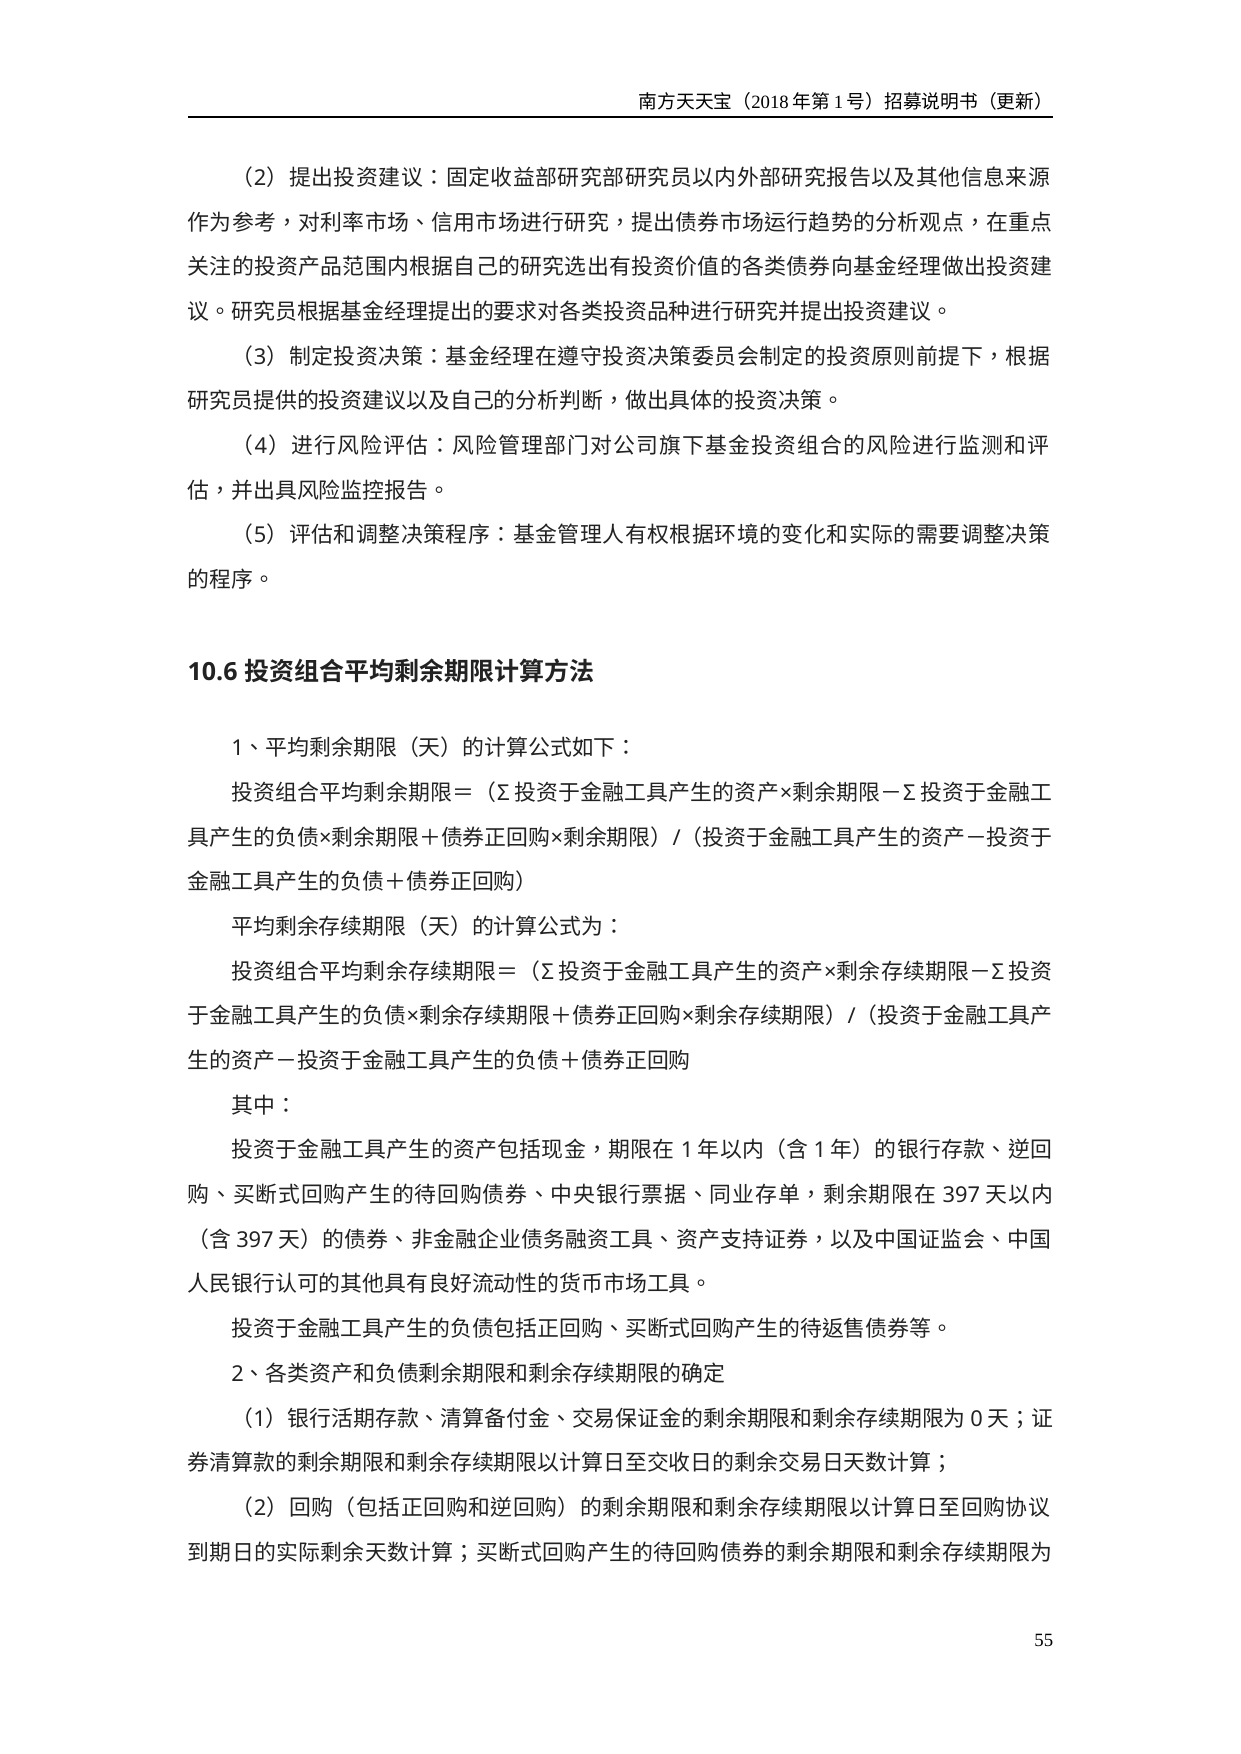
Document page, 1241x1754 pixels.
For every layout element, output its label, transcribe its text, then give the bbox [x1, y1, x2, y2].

text 投资组合平均剩余期限＝（Σ投资于金融工具产生的资产×剩余期限－Σ投资于金融工具产生的负债×剩余期限＋债券正回购×剩余期限）/（投资于金融工具产生的资产－投资于金融工具产生的负债＋债券正回购） [187, 777, 1053, 896]
text 1、平均剩余期限（天）的计算公式如下： [187, 732, 1053, 762]
text （3）制定投资决策：基金经理在遵守投资决策委员会制定的投资原则前提下，根据研究员提供的投资建议以及自己的分析判断，做出具体的投资决策。 [187, 341, 1053, 415]
text 投资于金融工具产生的资产包括现金，期限在1年以内（含1年）的银行存款、逆回购、买断式回购产生的待回购债券、中央银行票据、同业存单，剩余期限在397天以内（含397天）的债券、非金融企业债务融资工具、资产支持证券，以及中国证监会、中国人民银行认可的其他具有良好流动性的货币市场工具。 [187, 1134, 1053, 1298]
text 2、各类资产和负债剩余期限和剩余存续期限的确定 [187, 1358, 1053, 1388]
text （4）进行风险评估：风险管理部门对公司旗下基金投资组合的风险进行监测和评估，并出具风险监控报告。 [187, 430, 1053, 504]
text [187, 1492, 1053, 1566]
text 投资于金融工具产生的负债包括正回购、买断式回购产生的待返售债券等。 [187, 1313, 1053, 1343]
text 平均剩余存续期限（天）的计算公式为： [187, 911, 1053, 941]
text 其中： [187, 1090, 1053, 1119]
text （2）提出投资建议：固定收益部研究部研究员以内外部研究报告以及其他信息来源作为参考，对利率市场、信用市场进行研究，提出债券市场运行趋势的分析观点，在重点关注的投资产品范围内根据自己的研究选出有投资价值的各类债券向基金经理做出投资建议。研究员根据基金经理提出的要求对各类投资品种进行研究并提出投资建议。 [187, 162, 1053, 326]
text （5）评估和调整决策程序：基金管理人有权根据环境的变化和实际的需要调整决策的程序。 [187, 519, 1053, 594]
text 10.6 投资组合平均剩余期限计算方法 [187, 638, 1053, 703]
text 投资组合平均剩余存续期限＝（Σ投资于金融工具产生的资产×剩余存续期限－Σ投资于金融工具产生的负债×剩余存续期限＋债券正回购×剩余存续期限）/（投资于金融工具产生的资产－投资于金融工具产生的负债＋债券正回购 [187, 956, 1053, 1075]
text （1）银行活期存款、清算备付金、交易保证金的剩余期限和剩余存续期限为0天；证券清算款的剩余期限和剩余存续期限以计算日至交收日的剩余交易日天数计算； [187, 1402, 1053, 1477]
